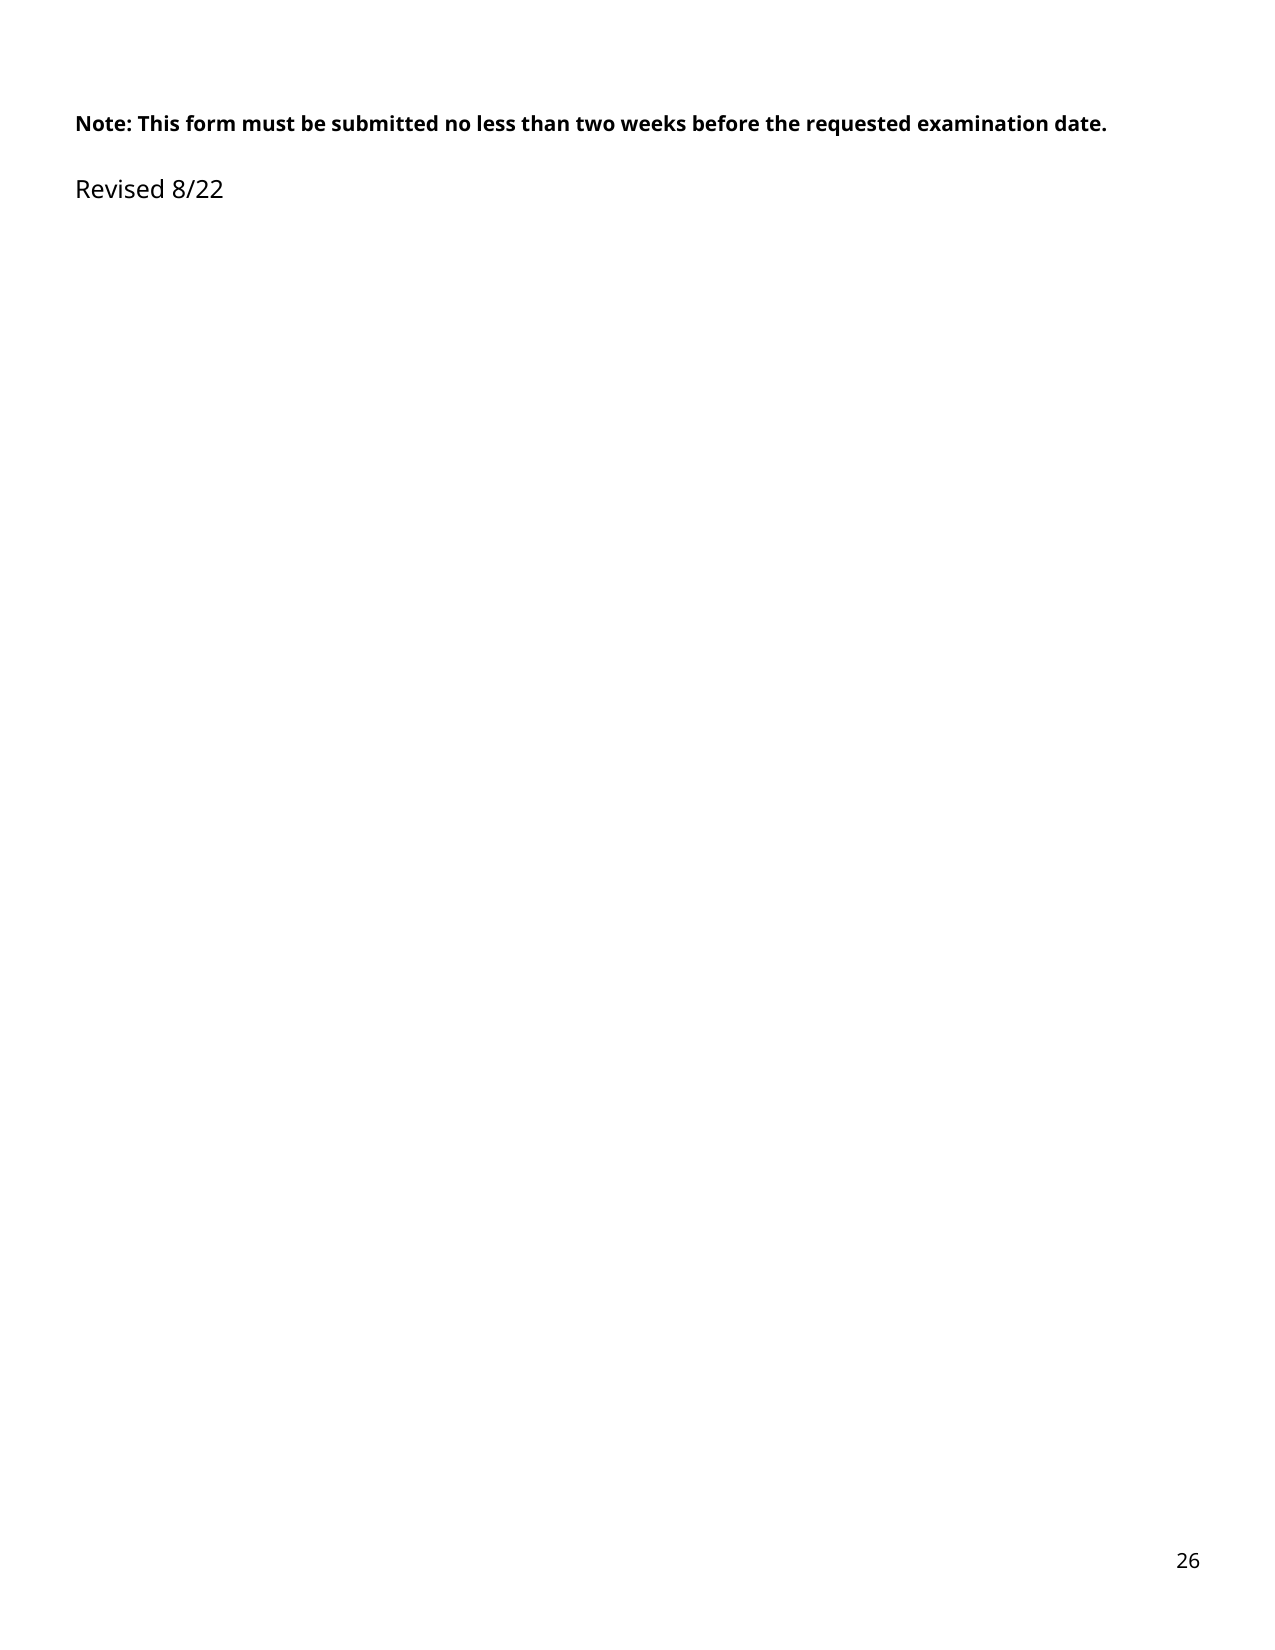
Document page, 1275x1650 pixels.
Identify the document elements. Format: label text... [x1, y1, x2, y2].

text Revised 8/22 [75, 172, 1200, 206]
text Note: This form must be submitted no less than two weeks before the requested examination date. [75, 109, 1200, 137]
